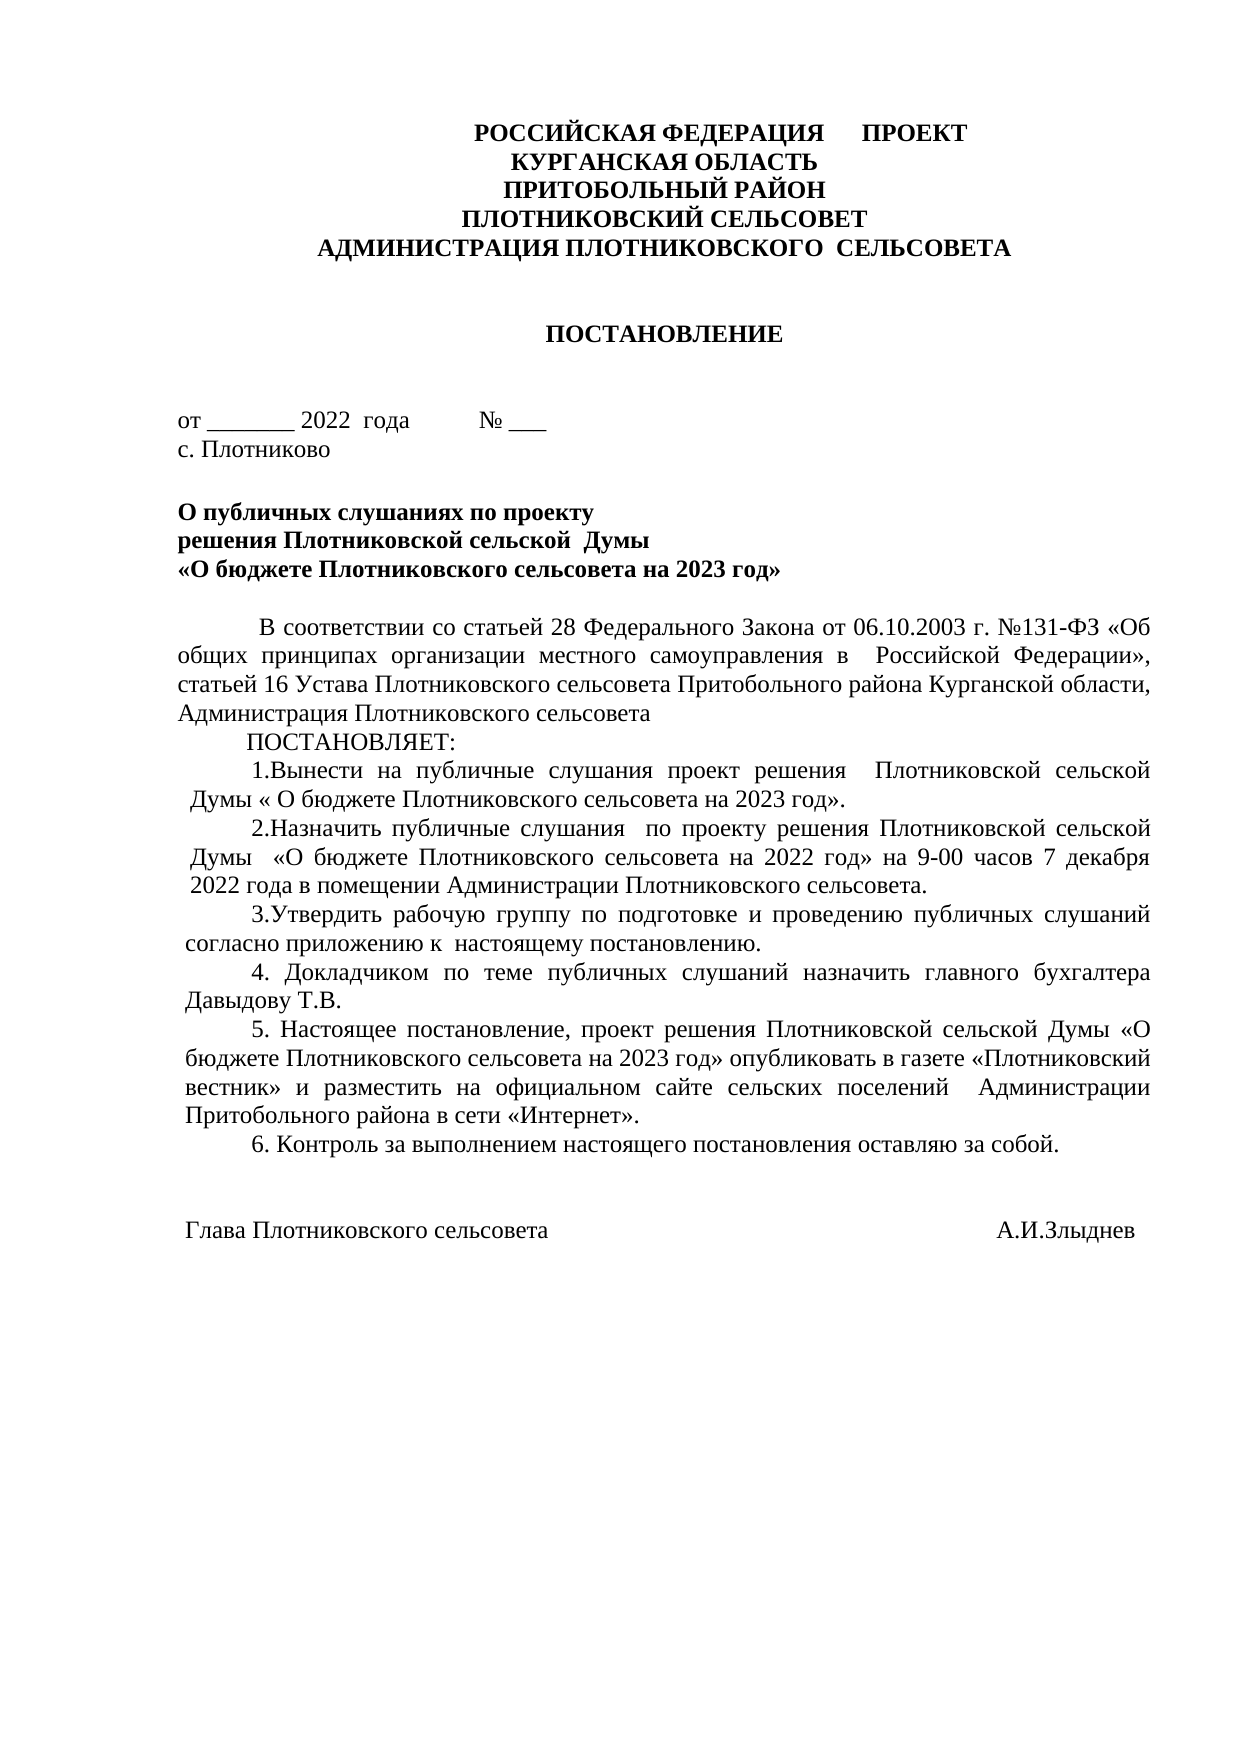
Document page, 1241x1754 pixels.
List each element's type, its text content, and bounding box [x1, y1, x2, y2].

text В соответствии со статьей 28 Федерального Закона от 06.10.2003 г. №131-ФЗ «Об общих принципах организации местного самоуправления в Российской Федерации», статьей 16 Устава Плотниковского сельсовета Притобольного района Курганской области, Администрация Плотниковского сельсовета [177, 612, 1152, 727]
text 1.Вынести на публичные слушания проект решения Плотниковской сельской Думы « О бюджете Плотниковского сельсовета на 2023 год». [190, 755, 1152, 813]
text от _______ 2022 года № ___ [177, 406, 1152, 434]
text 5. Настоящее постановление, проект решения Плотниковской сельской Думы «О бюджете Плотниковского сельсовета на 2023 год» опубликовать в газете «Плотниковский вестник» и разместить на официальном сайте сельских поселений Администрации Притобольного района в сети «Интернет». [185, 1014, 1152, 1129]
text 4. Докладчиком по теме публичных слушаний назначить главного бухгалтера Давыдову Т.В. [185, 957, 1152, 1014]
text РОССИЙСКАЯ ФЕДЕРАЦИЯ ПРОЕКТ [177, 118, 1152, 147]
text 6. Контроль за выполнением настоящего постановления оставляю за собой. [185, 1129, 1152, 1158]
text 2.Назначить публичные слушания по проекту решения Плотниковской сельской Думы «О бюджете Плотниковского сельсовета на 2022 год» на 9-00 часов 7 декабря 2022 года в помещении Администрации Плотниковского сельсовета. [190, 813, 1152, 899]
text КУРГАНСКАЯ ОБЛАСТЬ [177, 147, 1152, 176]
text «О бюджете Плотниковского сельсовета на 2023 год» [177, 554, 1152, 583]
text ПЛОТНИКОВСКИЙ СЕЛЬСОВЕТ [177, 204, 1152, 233]
text О публичных слушаниях по проекту [177, 497, 1152, 525]
text ПРИТОБОЛЬНЫЙ РАЙОН [177, 176, 1152, 204]
text с. Плотниково [177, 434, 1152, 463]
text 3.Утвердить рабочую группу по подготовке и проведению публичных слушаний согласно приложению к настоящему постановлению. [185, 899, 1152, 957]
text ПОСТАНОВЛЯЕТ: [177, 727, 1152, 755]
text решения Плотниковской сельской Думы [177, 525, 1152, 554]
text Глава Плотниковского сельсовета А.И.Злыднев [185, 1215, 1152, 1244]
text АДМИНИСТРАЦИЯ ПЛОТНИКОВСКОГО СЕЛЬСОВЕТА [177, 233, 1152, 262]
text ПОСТАНОВЛЕНИЕ [177, 319, 1152, 348]
